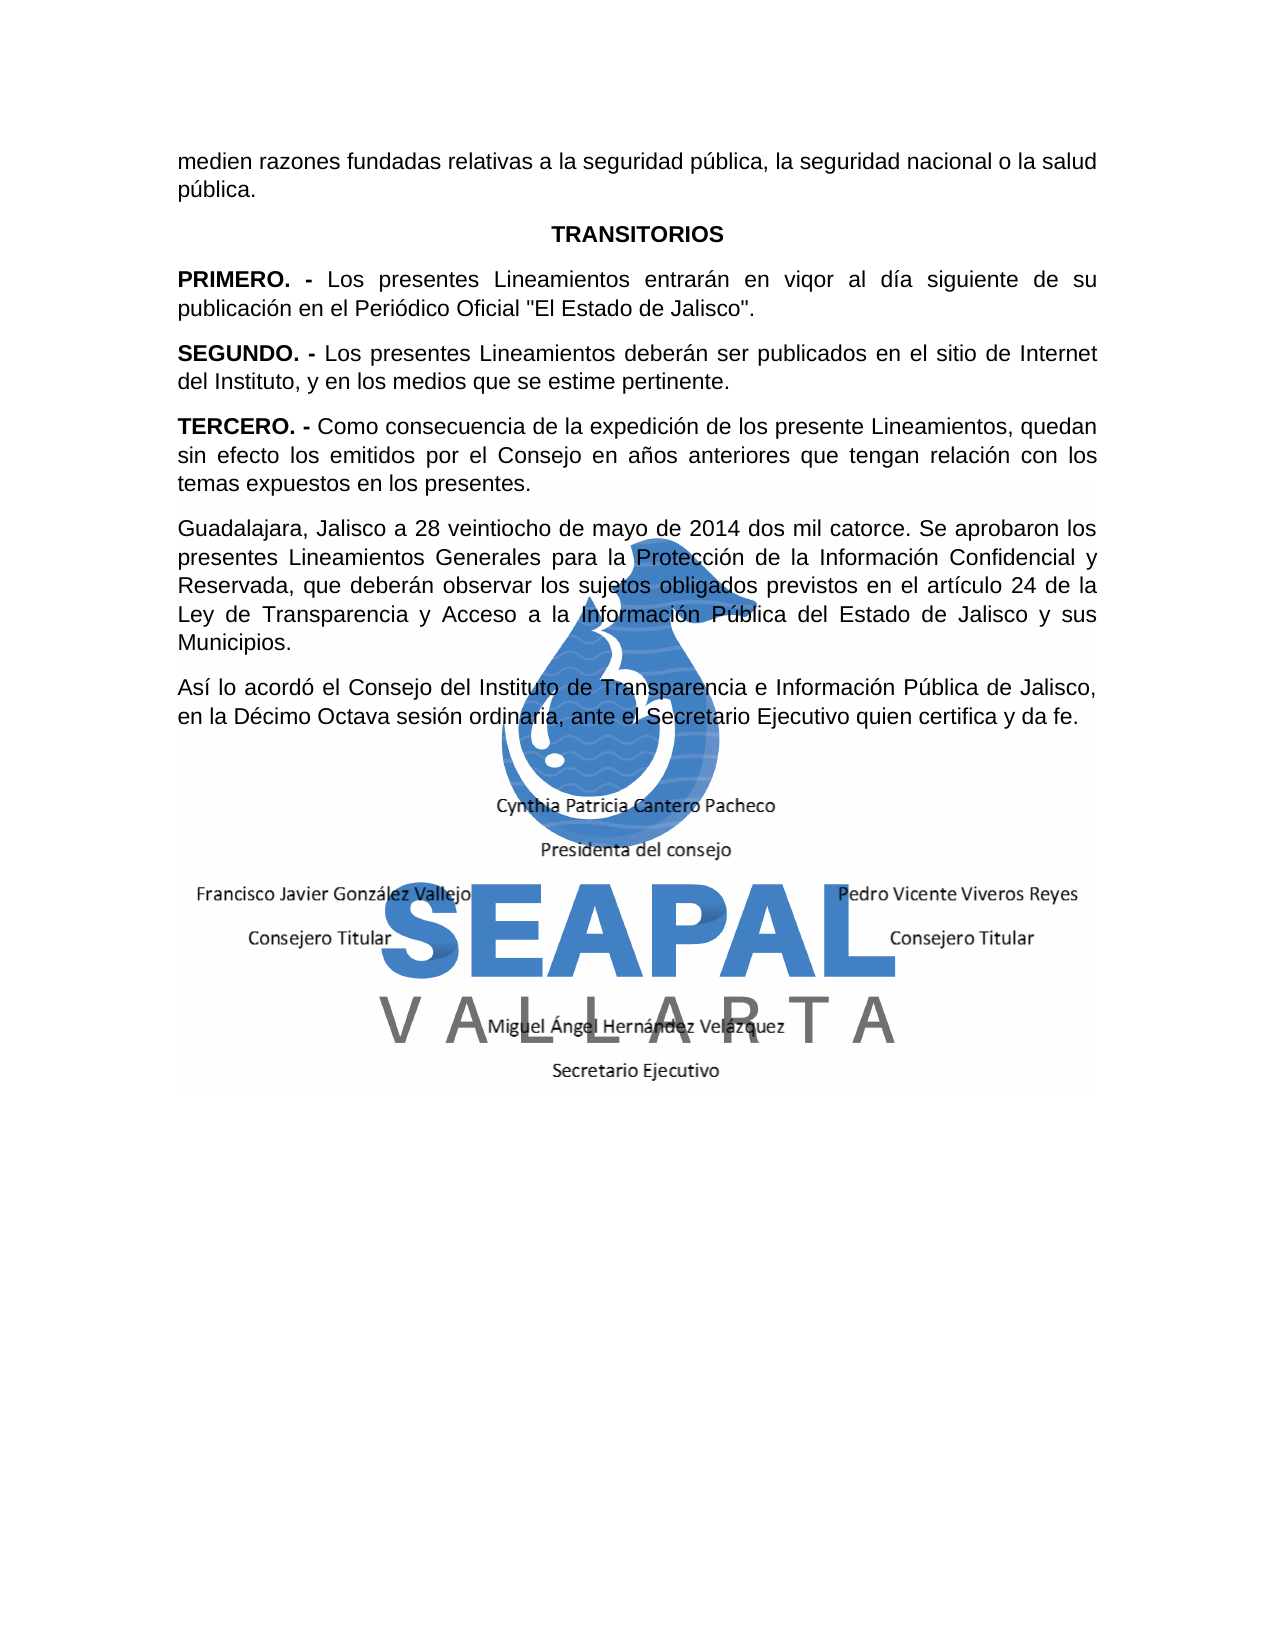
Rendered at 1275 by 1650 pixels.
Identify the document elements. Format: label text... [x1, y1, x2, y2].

text SEGUNDO. - Los presentes Lineamientos deberán ser publicados en el sitio de Internet del Instituto, y en los medios que se estime pertinente. [177, 340, 1098, 394]
text TRANSITORIOS [177, 221, 1098, 247]
text PRIMERO. - Los presentes Lineamientos entrarán en viqor al día siguiente de su publicación en el Periódico Oficial "El Estado de Jalisco". [177, 266, 1098, 321]
text Así lo acordó el Consejo del Instituto de Transparencia e Información Pública de Jalisco, en la Décimo Octava sesión ordinaria, ante el Secretario Ejecutivo quien certifica y da fe. [177, 674, 1098, 729]
picture [176, 485, 1098, 1102]
text TERCERO. - Como consecuencia de la expedición de los presente Lineamientos, quedan sin efecto los emitidos por el Consejo en años anteriores que tengan relación con los temas expuestos en los presentes. [177, 413, 1098, 497]
text Guadalajara, Jalisco a 28 veintiocho de mayo de 2014 dos mil catorce. Se aprobaron los presentes Lineamientos Generales para la Protección de la Información Confidencial y Reservada, que deberán observar los sujetos obligados previstos en el artículo 24 de la Ley de Transparencia y Acceso a la Información Pública del Estado de Jalisco y sus Municipios. [177, 515, 1098, 655]
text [177, 148, 1098, 202]
